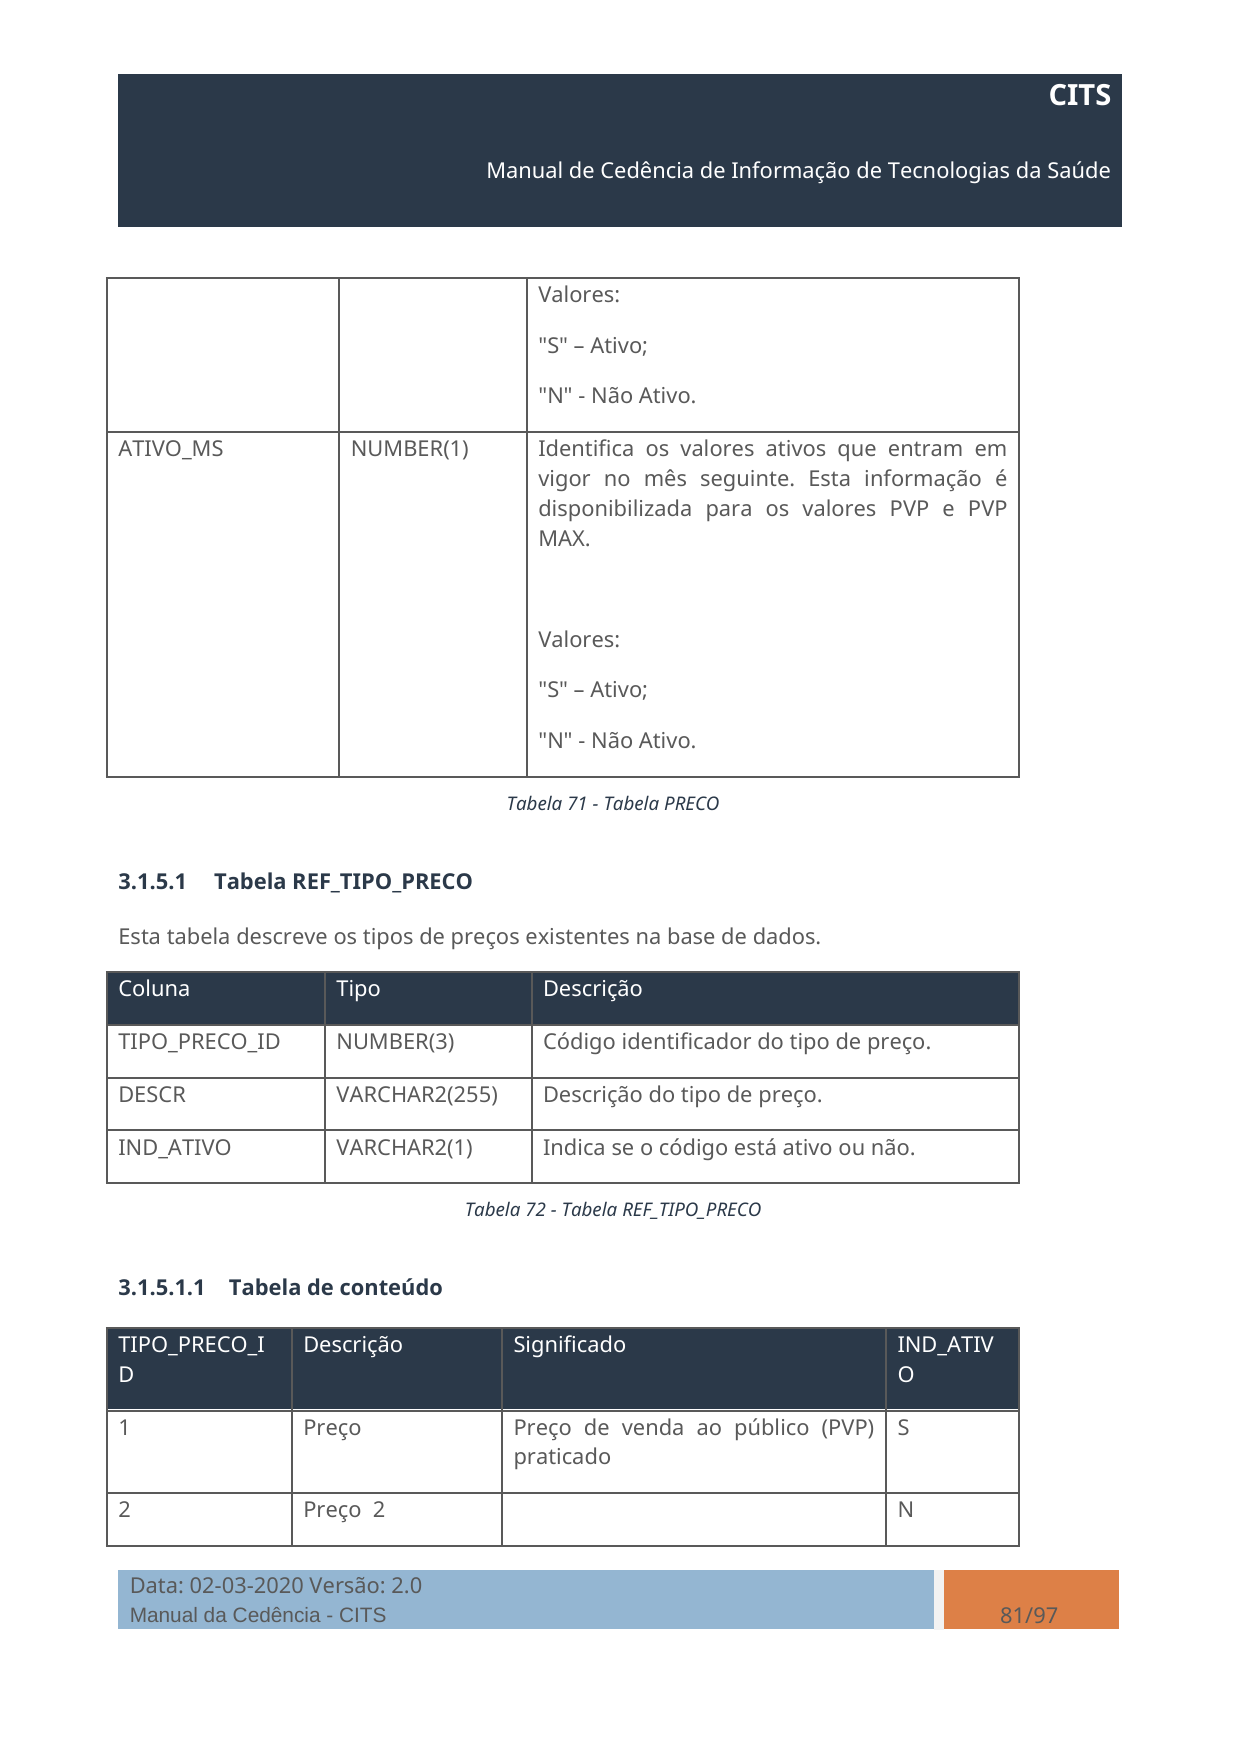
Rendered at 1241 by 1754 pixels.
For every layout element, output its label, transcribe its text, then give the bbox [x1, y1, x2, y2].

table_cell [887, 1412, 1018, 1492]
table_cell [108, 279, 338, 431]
text Tabela 72 - Tabela REF_TIPO_PRECO [118, 1197, 1107, 1222]
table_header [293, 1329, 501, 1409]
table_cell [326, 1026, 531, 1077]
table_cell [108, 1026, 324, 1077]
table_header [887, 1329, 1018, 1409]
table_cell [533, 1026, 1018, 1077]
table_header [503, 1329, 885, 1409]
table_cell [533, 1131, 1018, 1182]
subtitle Tabela REF_TIPO_PRECO [118, 866, 1107, 896]
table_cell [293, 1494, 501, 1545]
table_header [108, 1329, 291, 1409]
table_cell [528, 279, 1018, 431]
subtitle Tabela de conteúdo [118, 1272, 1107, 1302]
text Esta tabela descreve os tipos de preços existentes na base de dados. [118, 921, 1107, 950]
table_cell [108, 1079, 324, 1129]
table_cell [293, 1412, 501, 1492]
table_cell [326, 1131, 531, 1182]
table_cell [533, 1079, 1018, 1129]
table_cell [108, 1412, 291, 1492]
text Tabela 71 - Tabela PRECO [118, 790, 1107, 816]
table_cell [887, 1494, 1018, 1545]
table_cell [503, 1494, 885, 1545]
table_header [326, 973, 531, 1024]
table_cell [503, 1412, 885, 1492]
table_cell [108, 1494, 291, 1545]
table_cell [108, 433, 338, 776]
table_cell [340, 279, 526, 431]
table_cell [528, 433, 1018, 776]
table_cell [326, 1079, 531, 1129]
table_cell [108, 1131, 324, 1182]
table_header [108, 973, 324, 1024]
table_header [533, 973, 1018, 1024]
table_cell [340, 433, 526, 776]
